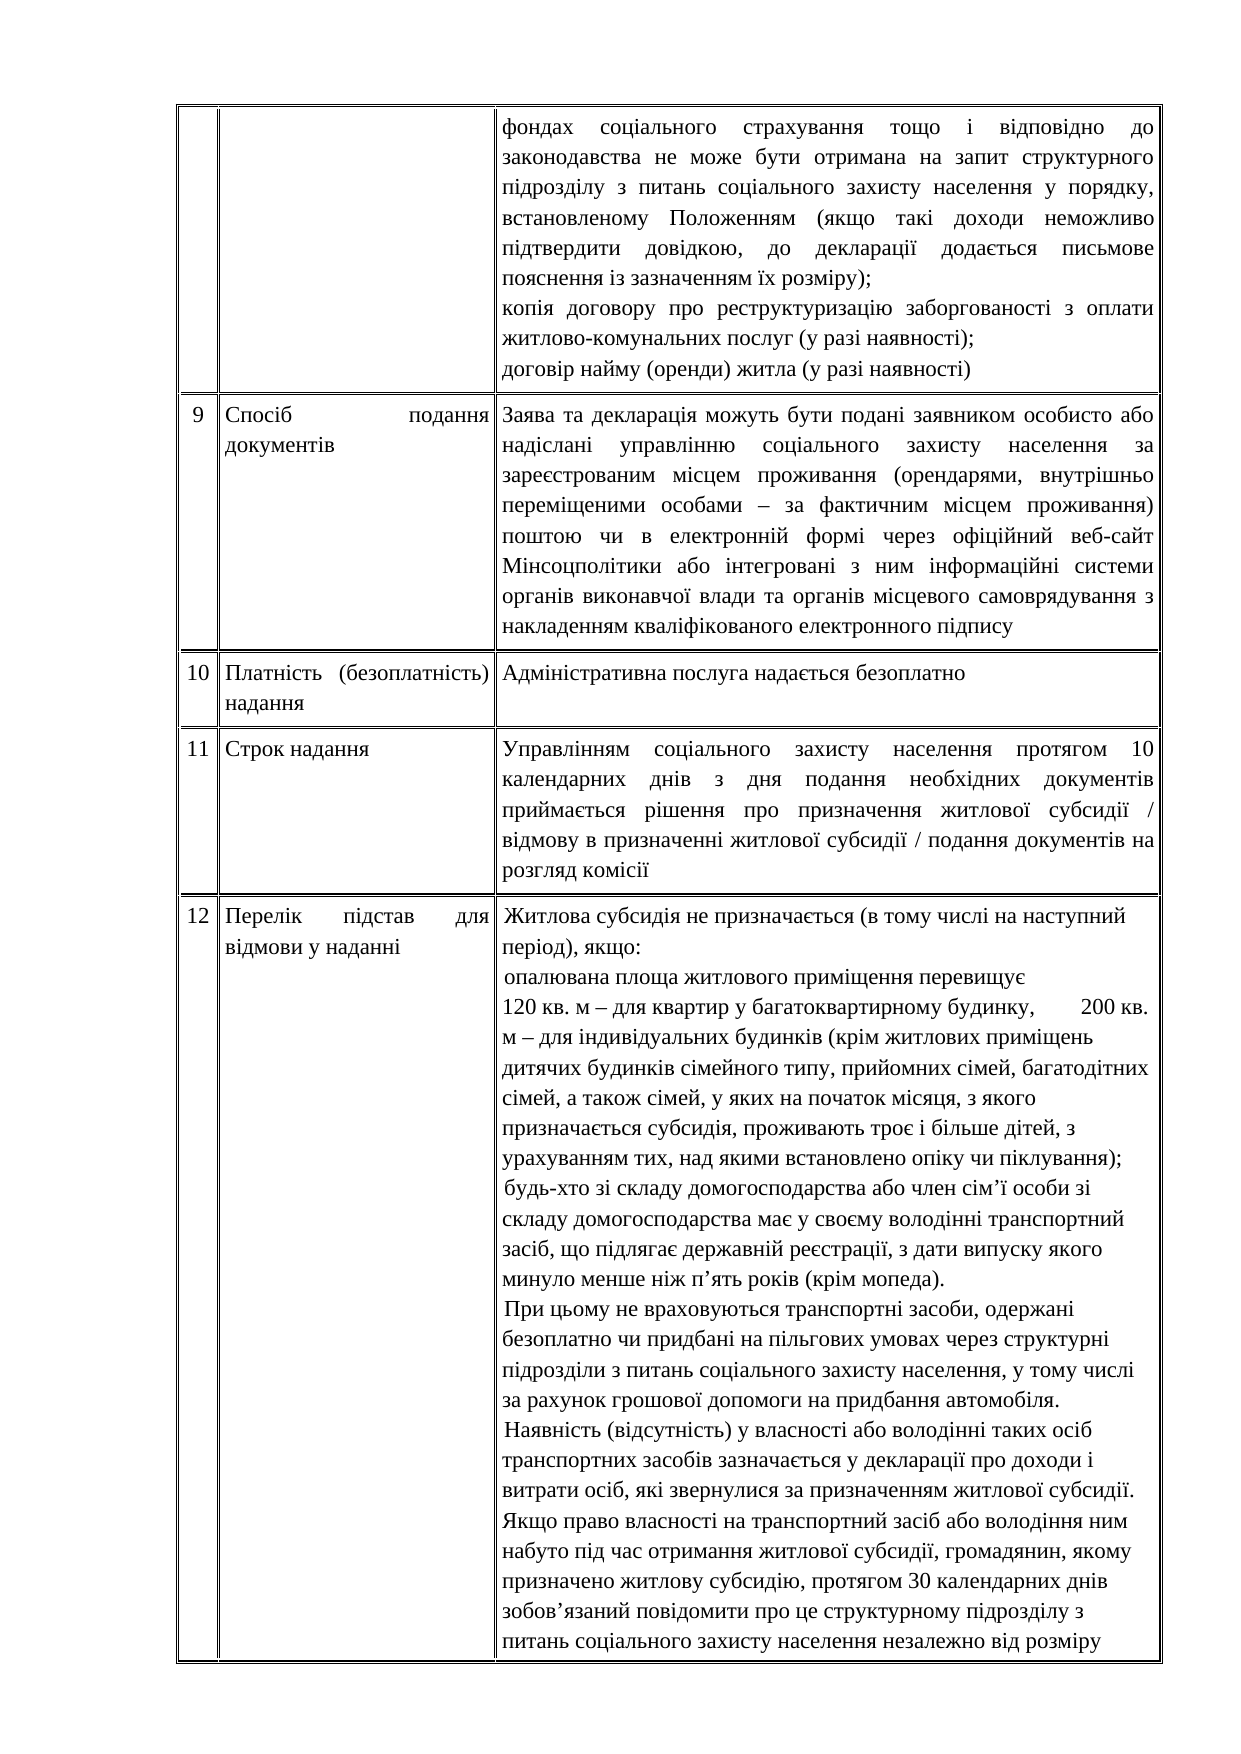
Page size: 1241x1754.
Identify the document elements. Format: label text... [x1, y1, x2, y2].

table_cell 10 [179, 649, 217, 726]
table_cell Спосіб подання документів [220, 395, 494, 649]
table_cell Строк надання [220, 729, 494, 893]
table_cell 9 [179, 391, 217, 649]
table_cell Управлінням соціального захисту населення протягом 10 календарних днів з дня подання необхідних документів приймається рішення про призначення житлової субсидії / відмову в призначенні житлової субсидії / подання документів на розгляд комісії [496, 726, 1161, 893]
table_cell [219, 897, 496, 1660]
table_cell 8 [179, 107, 219, 391]
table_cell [496, 893, 1160, 1660]
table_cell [219, 107, 496, 391]
table_cell Заява та декларація можуть бути подані заявником особисто або надіслані управлінню соціального захисту населення за зареєстрованим місцем проживання (орендарями, внутрішньо переміщеними особами – за фактичним місцем проживання) поштою чи в електронній формі через офіційний веб-сайт Мінсоцполітики або інтегровані з ним інформаційні системи органів виконавчої влади та органів місцевого самоврядування з накладенням кваліфікованого електронного підпису [497, 391, 1160, 649]
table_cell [496, 107, 1159, 391]
table_cell 11 [177, 726, 219, 893]
table_cell Платність (безоплатність) надання [220, 653, 494, 726]
table_cell 12 [179, 893, 219, 1660]
table_cell Адміністративна послуга надається безоплатно [497, 649, 1160, 726]
